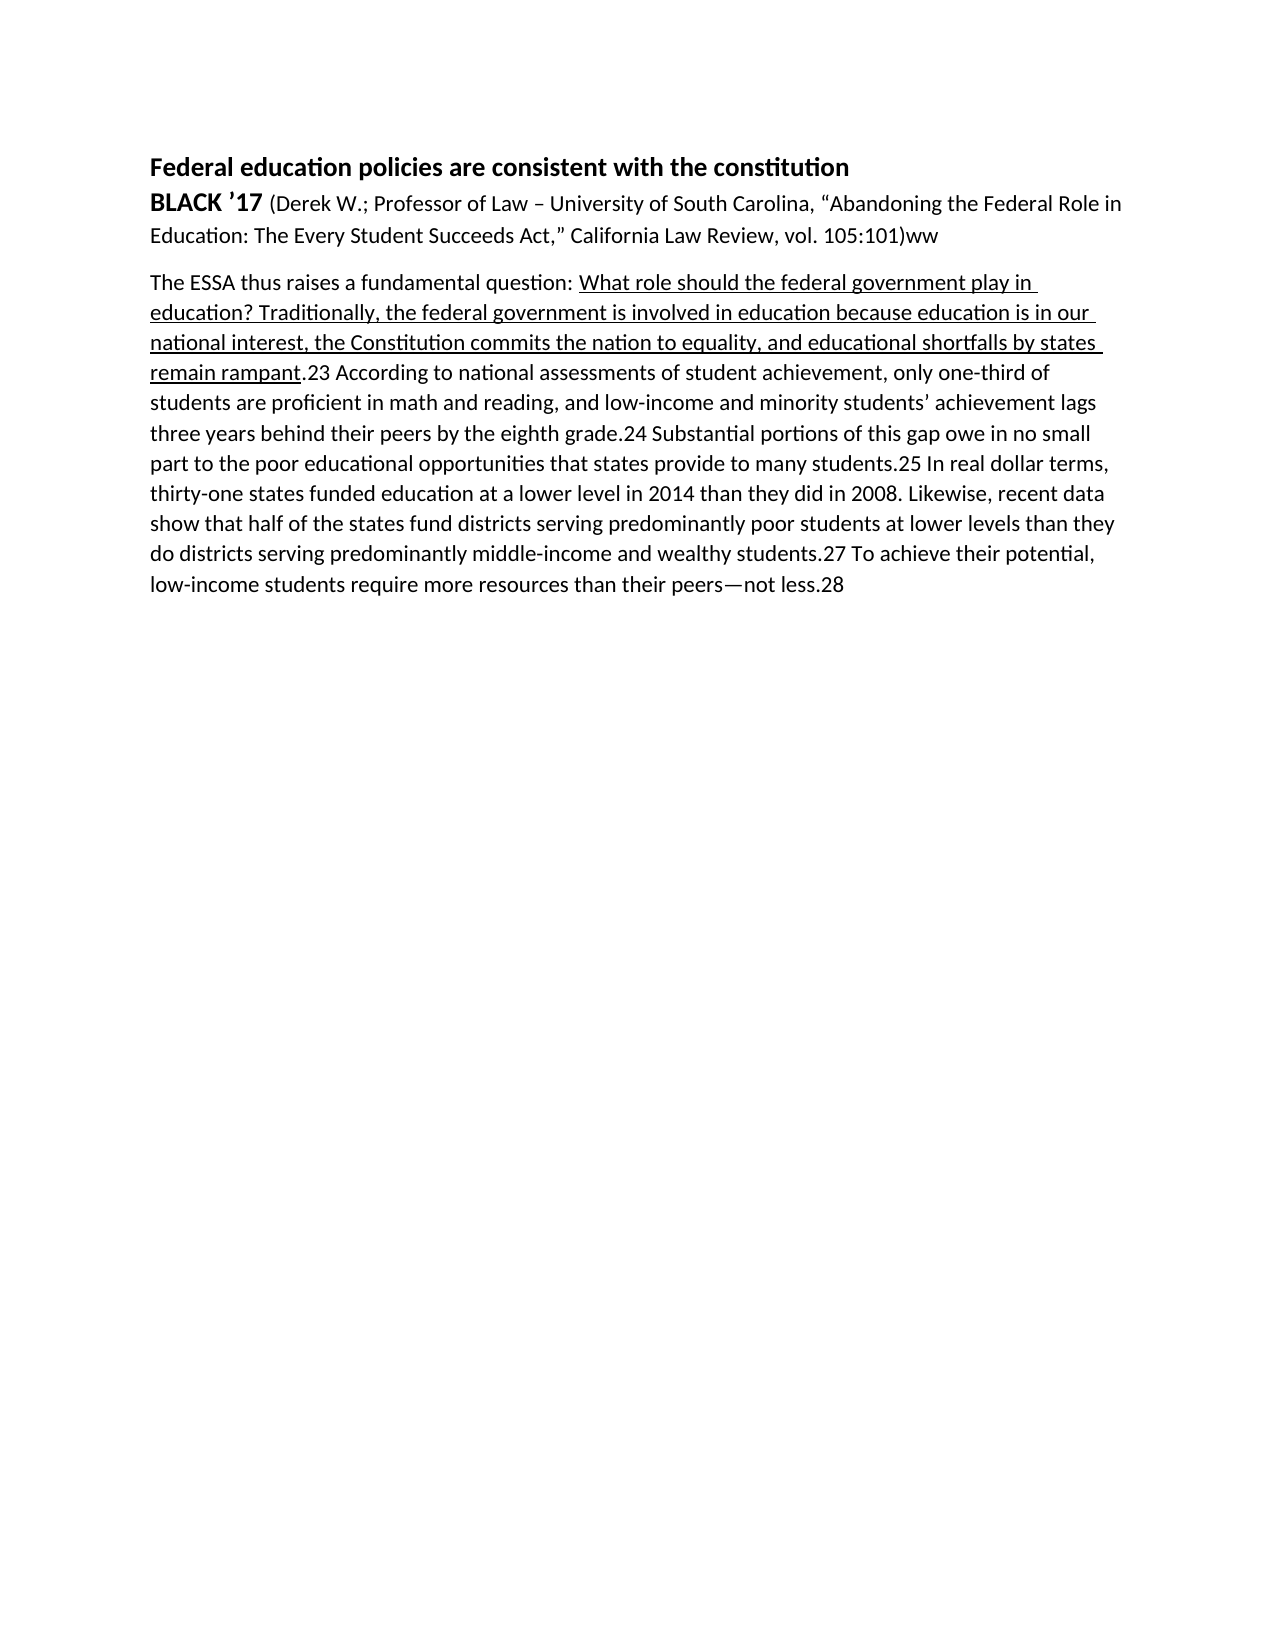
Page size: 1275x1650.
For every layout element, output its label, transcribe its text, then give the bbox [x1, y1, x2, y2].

text The ESSA thus raises a fundamental question: What role should the federal government play in education? Traditionally, the federal government is involved in education because education is in our national interest, the Constitution commits the nation to equality, and educational shortfalls by states remain rampant.23 According to national assessments of student achievement, only one-third of students are proficient in math and reading, and low-income and minority students’ achievement lags three years behind their peers by the eighth grade.24 Substantial portions of this gap owe in no small part to the poor educational opportunities that states provide to many students.25 In real dollar terms, thirty-one states funded education at a lower level in 2014 than they did in 2008. Likewise, recent data show that half of the states fund districts serving predominantly poor students at lower levels than they do districts serving predominantly middle-income and wealthy students.27 To achieve their potential, low-income students require more resources than their peers—not less.28 [150, 268, 1125, 598]
text BLACK ’17 (Derek W.; Professor of Law – University of South Carolina, “Abandoning the Federal Role in Education: The Every Student Succeeds Act,” California Law Review, vol. 105:101)ww [150, 186, 1125, 249]
subtitle Federal education policies are consistent with the constitution [150, 150, 1125, 183]
